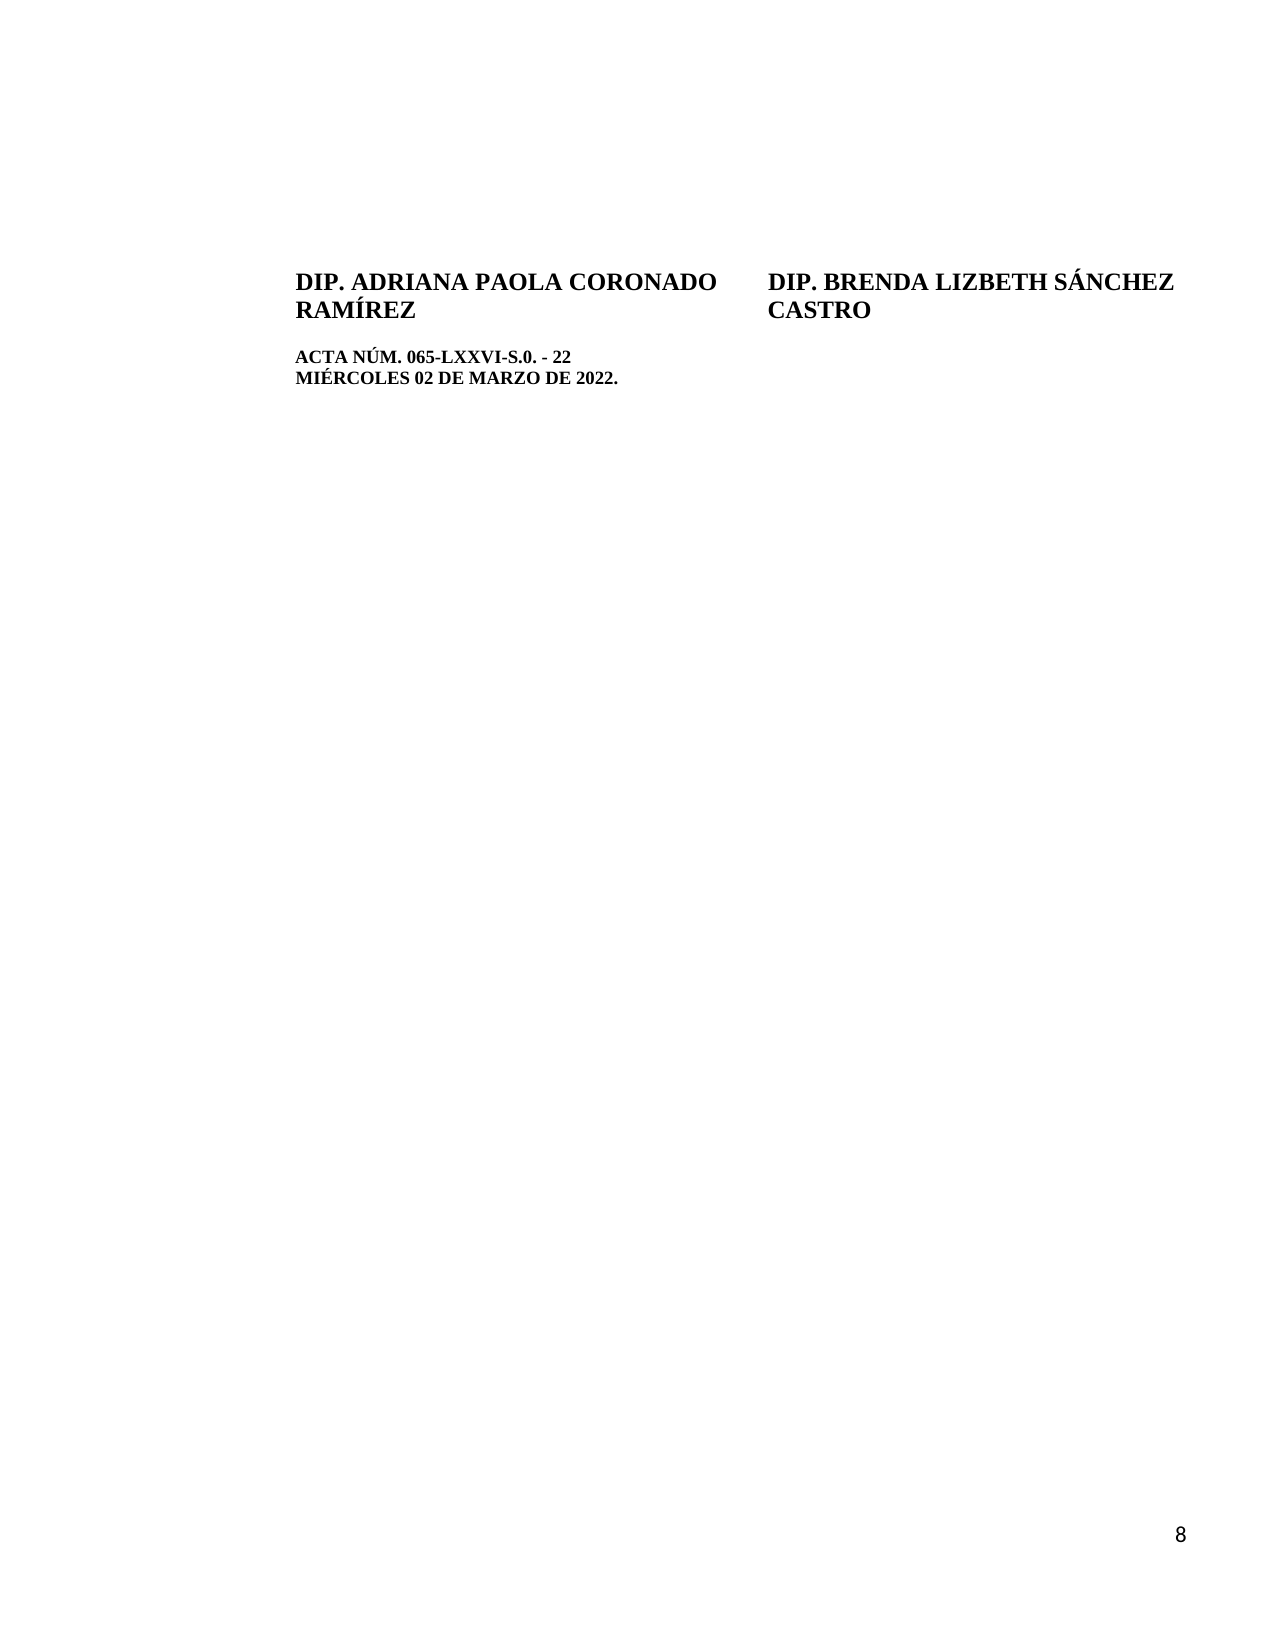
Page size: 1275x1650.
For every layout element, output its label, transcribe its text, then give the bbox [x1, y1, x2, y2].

text ACTA NÚM. 065-LXXVI-S.0. - 22 [295, 346, 1186, 367]
text RAMÍREZ CASTRO [295, 295, 1186, 324]
text DIP. ADRIANA PAOLA CORONADO DIP. BRENDA LIZBETH SÁNCHEZ [295, 267, 1186, 295]
text MIÉRCOLES 02 DE MARZO DE 2022. [295, 367, 1186, 389]
